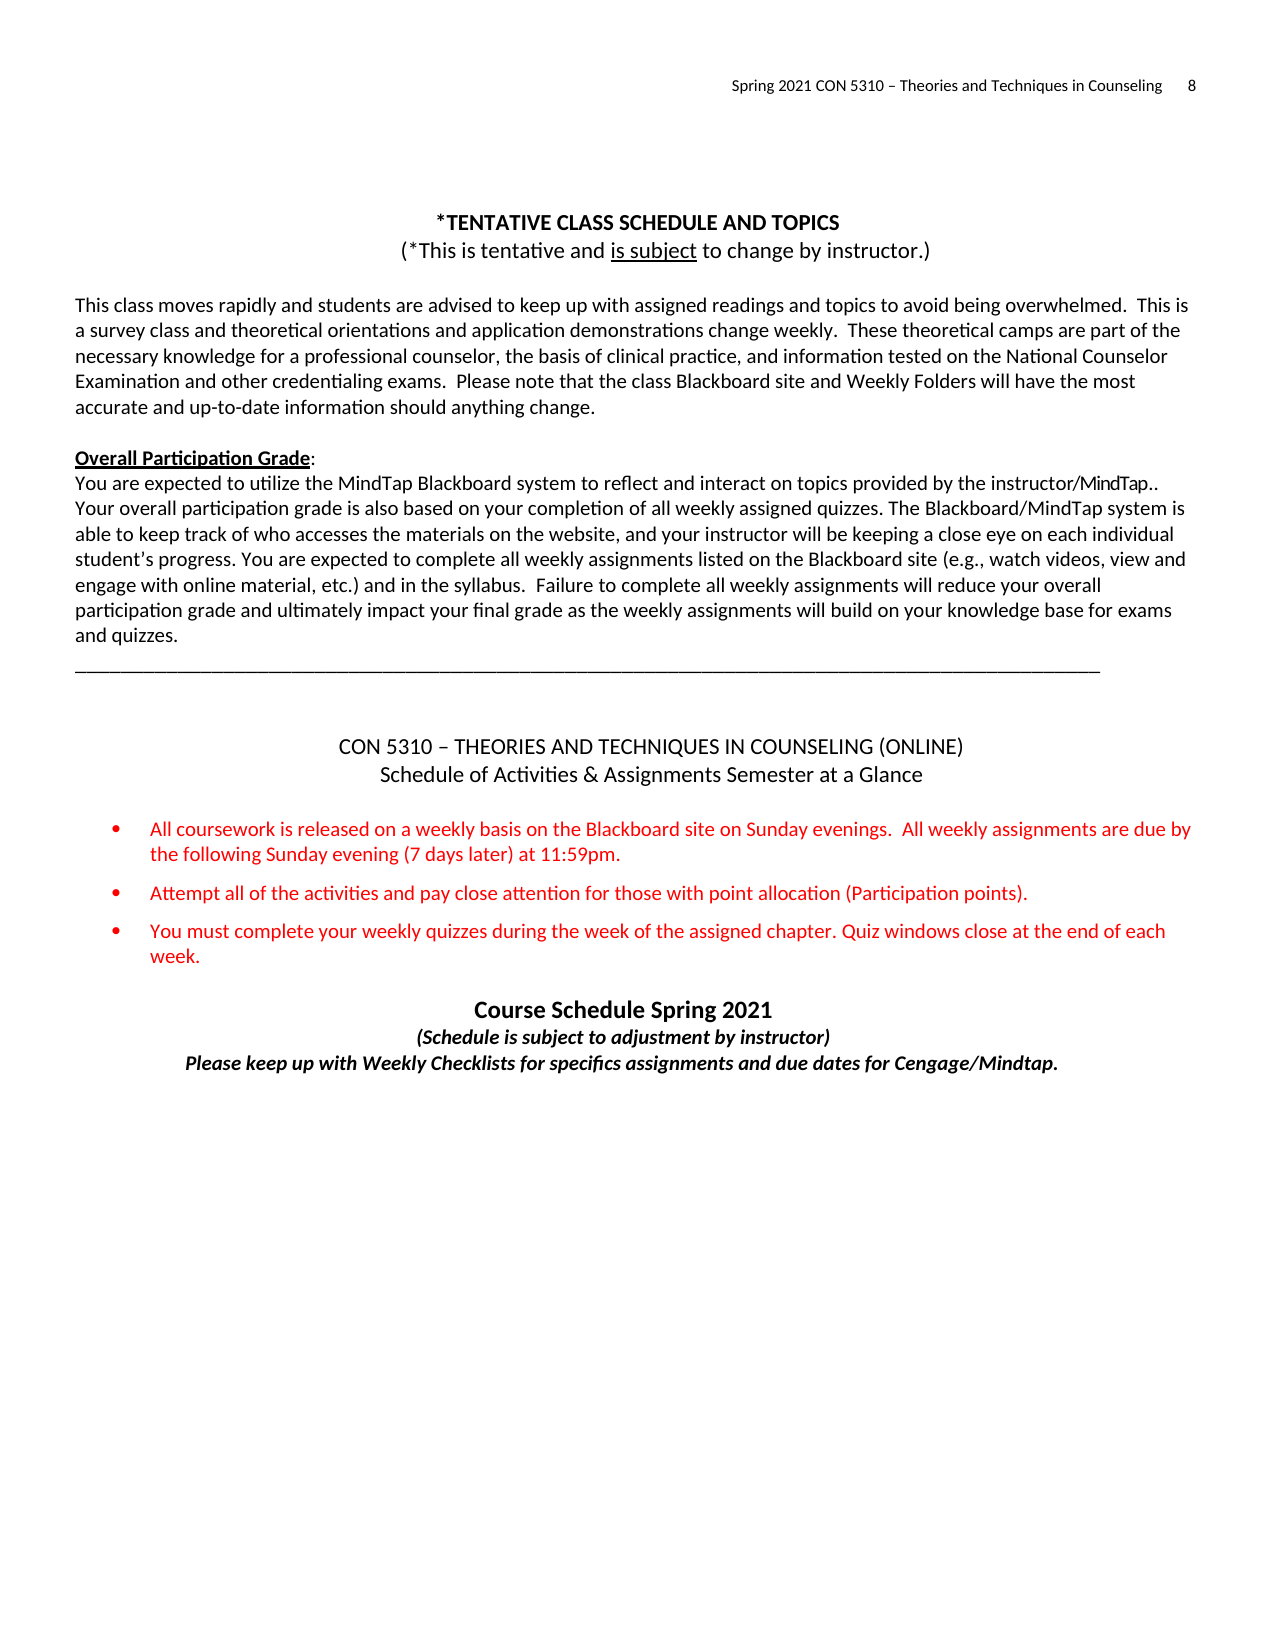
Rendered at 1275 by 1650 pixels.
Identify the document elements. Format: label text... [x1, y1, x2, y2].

text (*This is tentative and is subject to change by instructor.) [75, 236, 1256, 264]
text Please keep up with Weekly Checklists for specifics assignments and due dates for Cengage/Mindtap. [47, 1050, 1200, 1075]
text __________________________________________________________________________________________ [75, 648, 1200, 676]
text *TENTATIVE CLASS SCHEDULE AND TOPICS [75, 208, 1200, 236]
text CON 5310 – THEORIES AND TECHNIQUES IN COUNSELING (ONLINE) [47, 732, 1256, 760]
text You are expected to utilize the MindTap Blackboard system to reflect and interact on topics provided by the instructor/MindTap.. Your overall participation grade is also based on your completion of all weekly assigned quizzes. The Blackboard/MindTap system is able to keep track of who accesses the materials on the website, and your instructor will be keeping a close eye on each individual student’s progress. You are expected to complete all weekly assignments listed on the Blackboard site (e.g., watch videos, view and engage with online material, etc.) and in the syllabus. Failure to complete all weekly assignments will reduce your overall participation grade and ultimately impact your final grade as the weekly assignments will build on your knowledge base for exams and quizzes. [75, 470, 1200, 648]
text (Schedule is subject to adjustment by instructor) [47, 1024, 1200, 1050]
text This class moves rapidly and students are advised to keep up with assigned readings and topics to avoid being overwhelmed. This is a survey class and theoretical orientations and application demonstrations change weekly. These theoretical camps are part of the necessary knowledge for a professional counselor, the basis of clinical practice, and information tested on the National Counselor Examination and other credentialing exams. Please note that the class Blackboard site and Weekly Folders will have the most accurate and up-to-date information should anything change. [75, 292, 1200, 419]
text Course Schedule Spring 2021 [47, 994, 1200, 1024]
text Schedule of Activities & Assignments Semester at a Glance [47, 760, 1256, 788]
list You must complete your weekly quizzes during the week of the assigned chapter. Quiz windows close at the end of each week. [112, 918, 1200, 969]
list Attempt all of the activities and pay close attention for those with point allocation (Participation points). [112, 880, 1200, 905]
text Overall Participation Grade: [75, 445, 1200, 470]
list All coursework is released on a weekly basis on the Blackboard site on Sunday evenings. All weekly assignments are due by the following Sunday evening (7 days later) at 11:59pm. [112, 816, 1200, 867]
